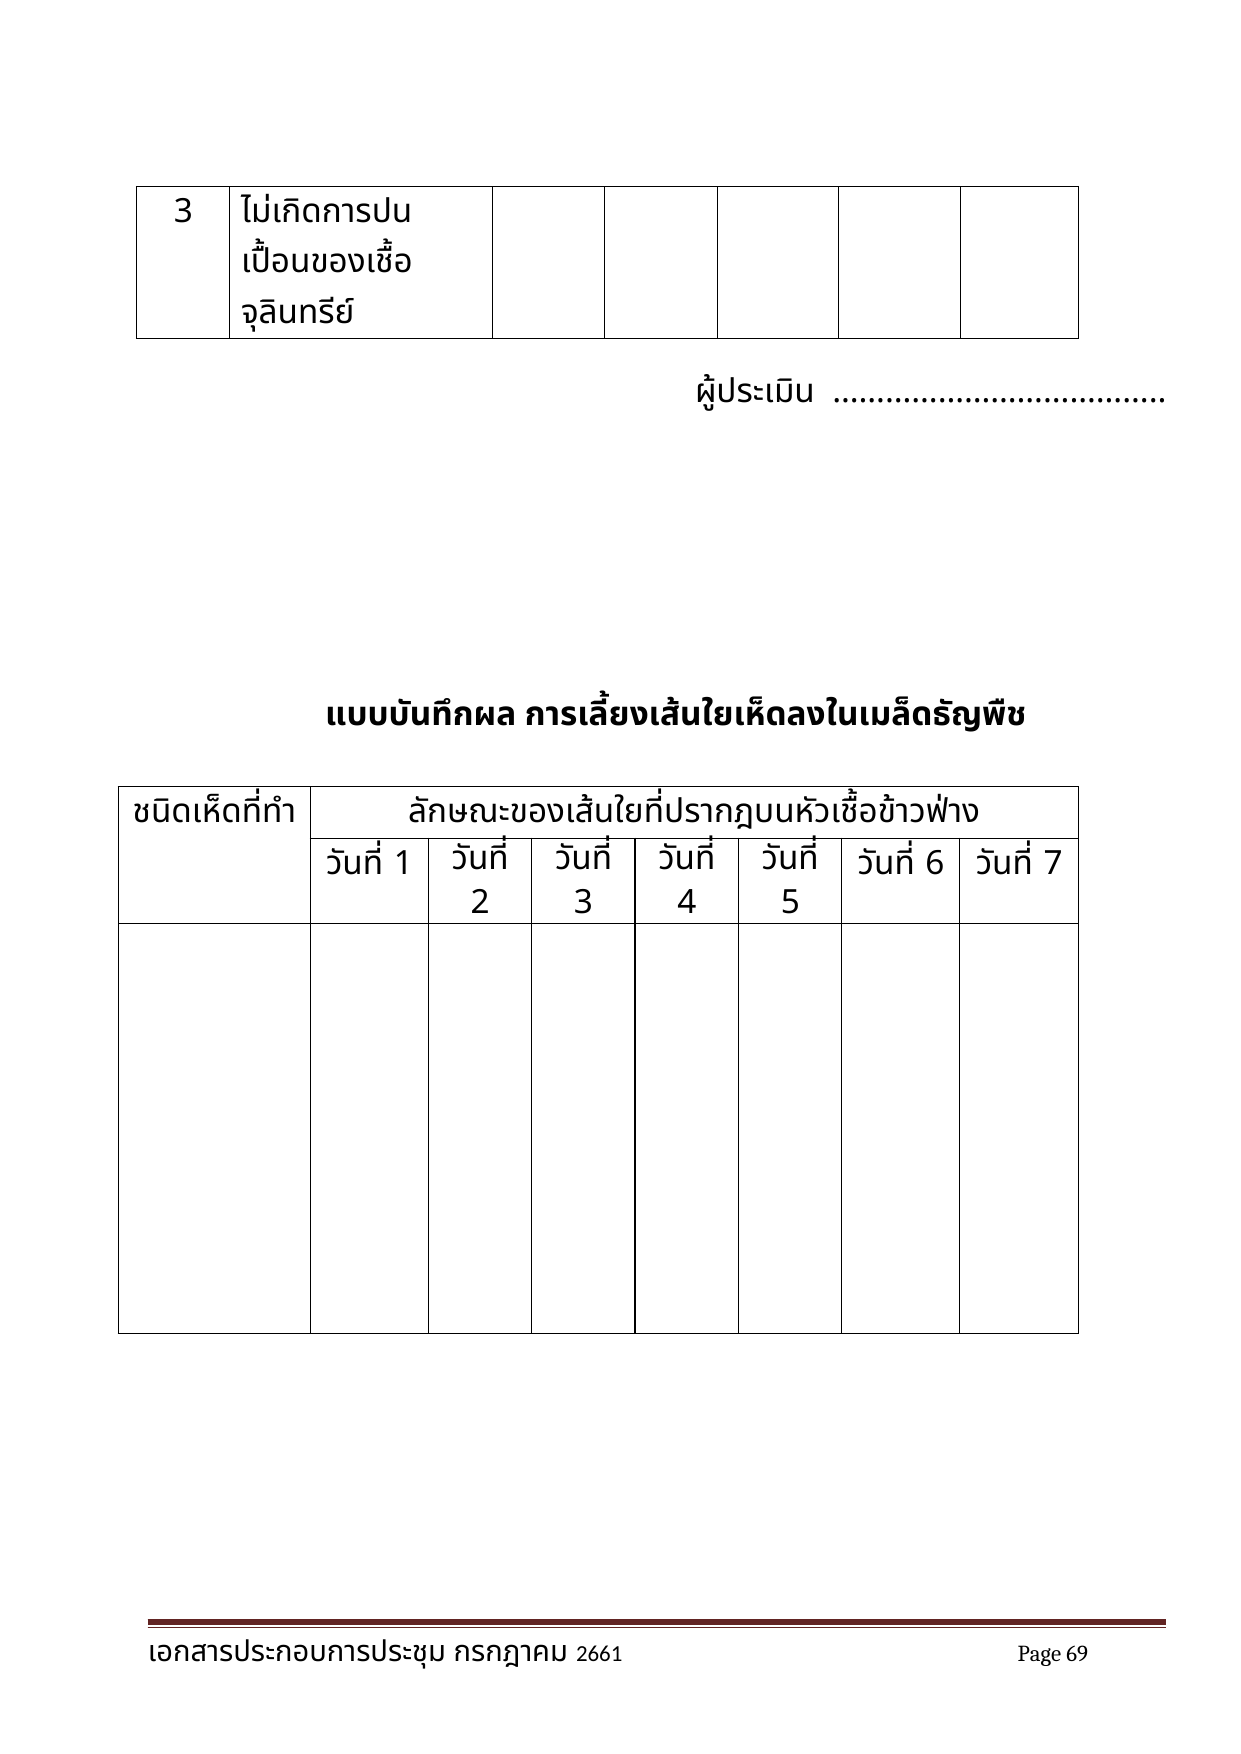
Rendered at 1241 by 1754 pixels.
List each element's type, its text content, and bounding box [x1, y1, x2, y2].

table_cell วันที่ 7 [960, 839, 1078, 923]
table_cell วันที่ 4 [636, 839, 738, 923]
table_cell [839, 187, 960, 338]
table_cell 3 [137, 187, 229, 338]
table_cell วันที่ 3 [532, 839, 634, 923]
text ผู้ประเมิน ……………………………….. [148, 367, 1166, 418]
table_cell วันที่ 5 [739, 839, 841, 923]
table_cell [429, 924, 531, 1333]
table_cell ไม่เกิดการปนเปื้อนของเชื้อจุลินทรีย์ [230, 187, 492, 338]
table_cell [119, 924, 310, 1333]
table_header ชนิดเห็ดที่ทำ [119, 787, 310, 923]
table_cell [961, 187, 1078, 338]
table_cell [311, 924, 428, 1333]
table_cell [718, 187, 838, 338]
table_cell [960, 924, 1078, 1333]
table_header ลักษณะของเส้นใยที่ปรากฎบนหัวเชื้อข้าวฟ่าง [311, 787, 1078, 838]
table_cell [739, 924, 841, 1333]
table_cell [532, 924, 634, 1333]
text แบบบันทึกผล การเลี้ยงเส้นใยเห็ดลงในเมล็ดธัญพืช [185, 690, 1166, 741]
table_cell [493, 187, 604, 338]
table_cell วันที่ 1 [311, 839, 428, 923]
table_cell [842, 924, 959, 1333]
table_cell [605, 187, 717, 338]
table_cell วันที่ 6 [842, 839, 959, 923]
table_cell วันที่ 2 [429, 839, 531, 923]
table_cell [636, 924, 738, 1333]
